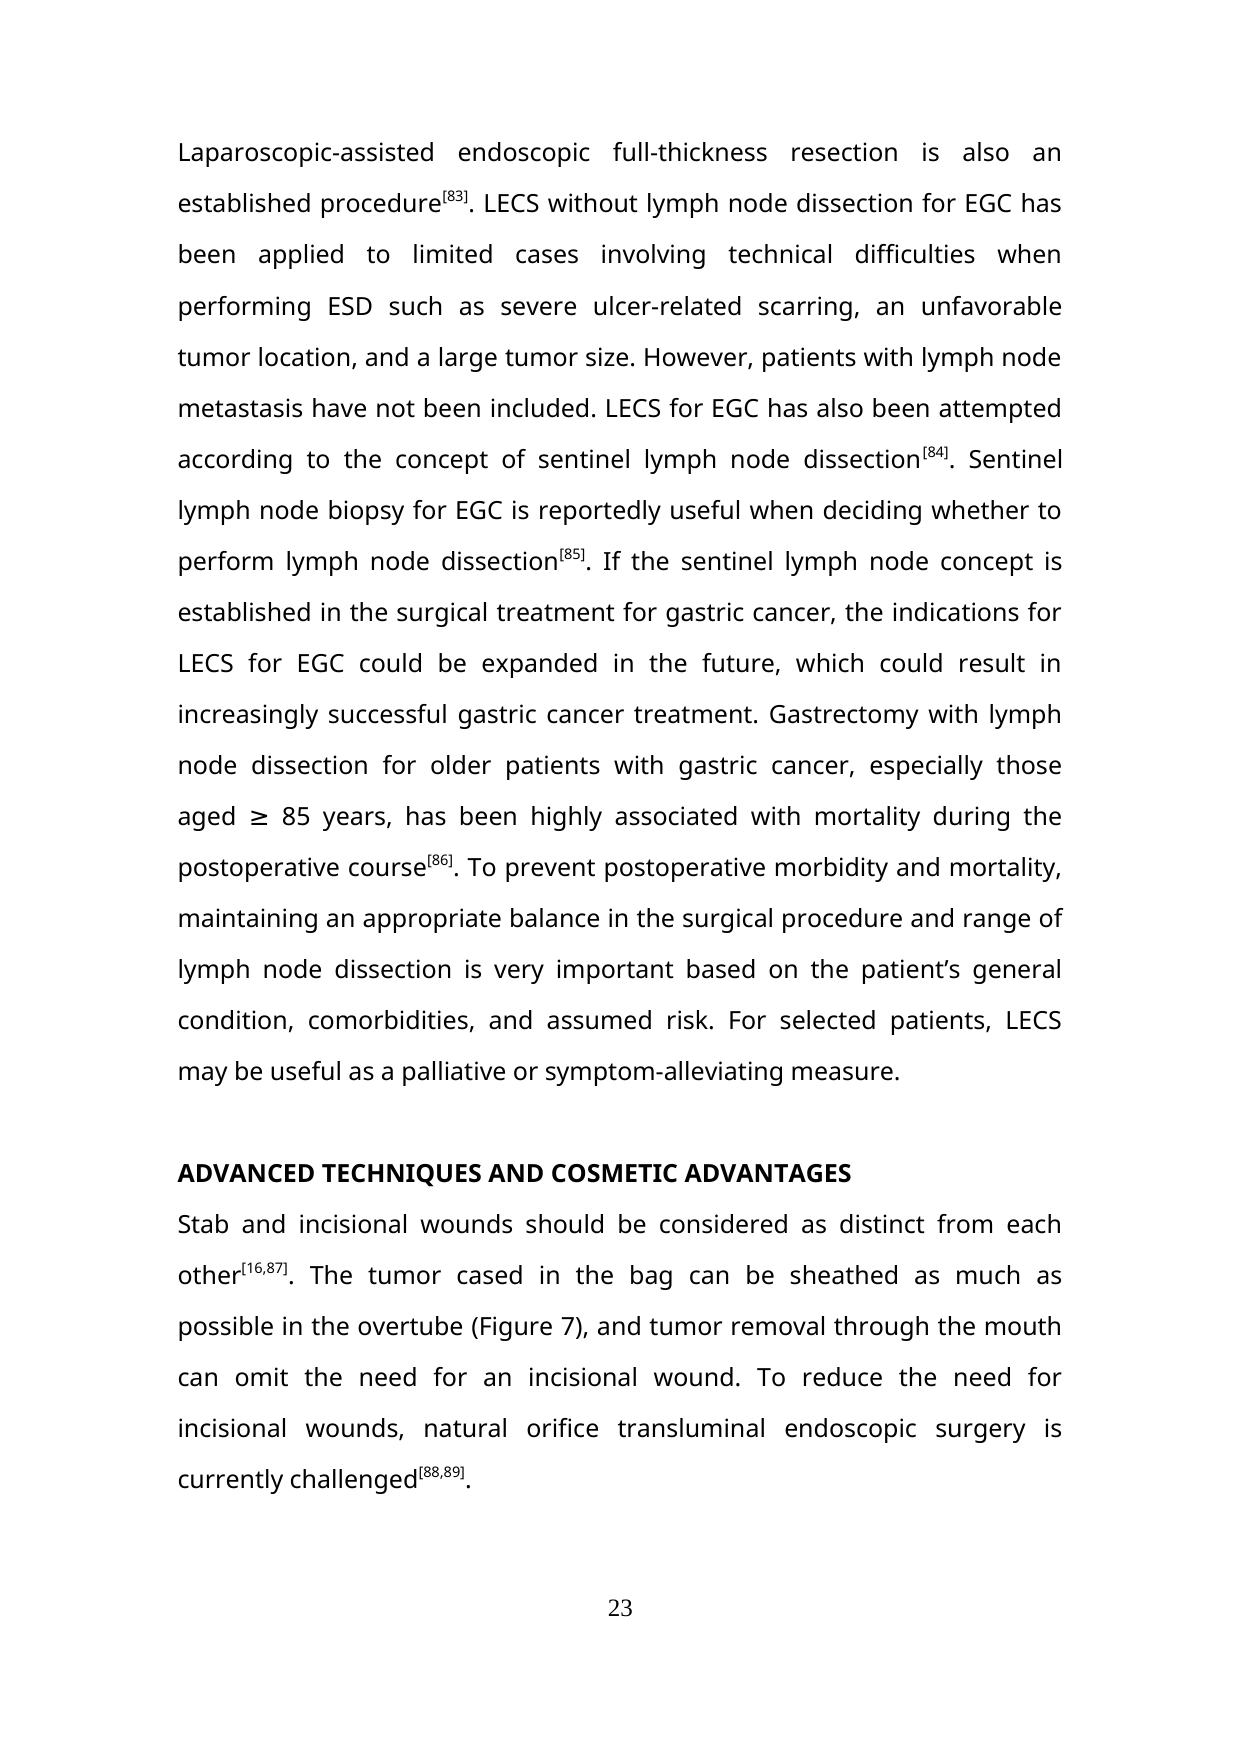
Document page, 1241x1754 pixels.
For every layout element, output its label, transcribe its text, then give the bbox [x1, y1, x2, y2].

text Stab and incisional wounds should be considered as distinct from each other[16,87]. The tumor cased in the bag can be sheathed as much as possible in the overtube (Figure 7), and tumor removal through the mouth can omit the need for an incisional wound. To reduce the need for incisional wounds, natural orifice transluminal endoscopic surgery is currently challenged[88,89]. [177, 1207, 1063, 1496]
text ADVANCED TECHNIQUES AND COSMETIC ADVANTAGES [177, 1156, 1063, 1190]
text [177, 135, 1063, 1088]
